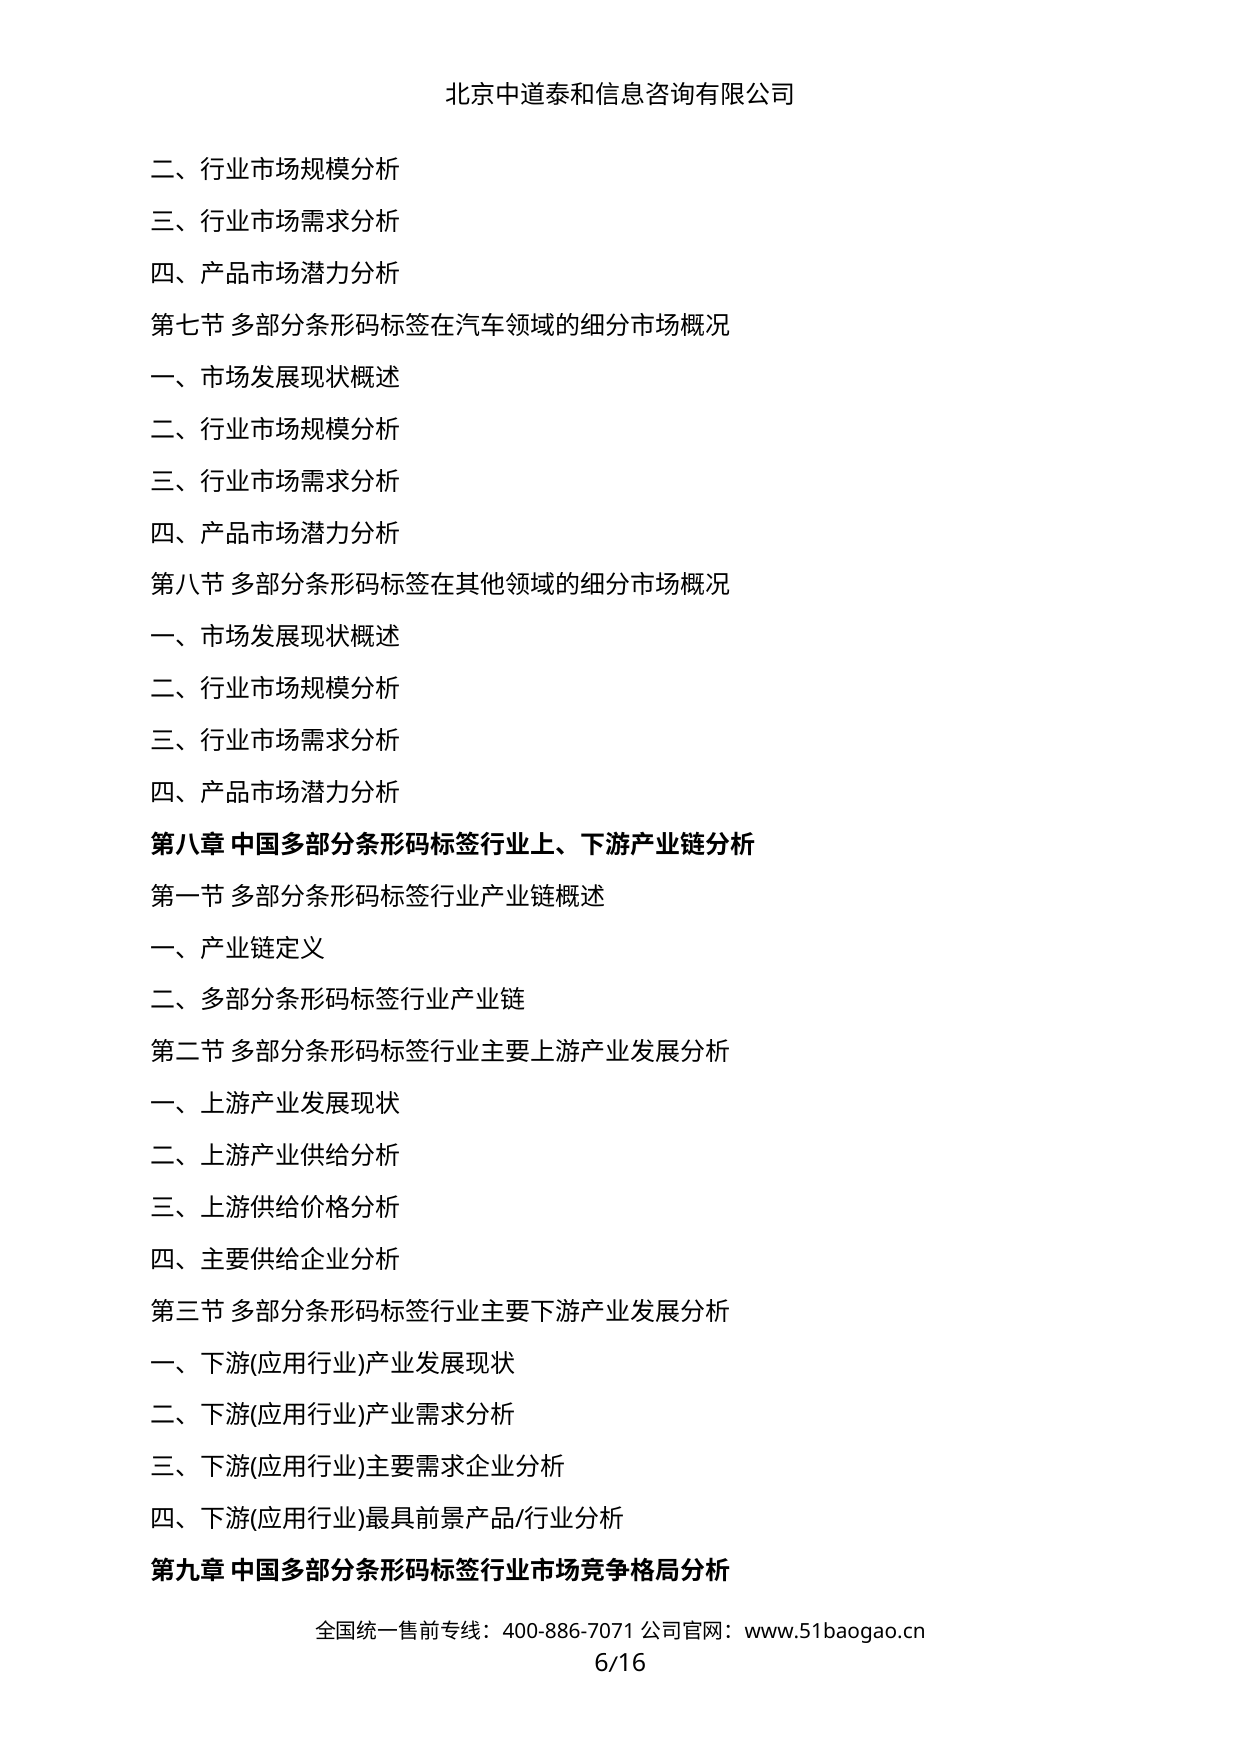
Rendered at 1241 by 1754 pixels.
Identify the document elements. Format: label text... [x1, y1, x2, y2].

text 二、下游(应用行业)产业需求分析 [150, 1395, 1090, 1431]
text 第九章 中国多部分条形码标签行业市场竞争格局分析 [150, 1551, 1090, 1587]
text 四、主要供给企业分析 [150, 1239, 1090, 1276]
text 二、多部分条形码标签行业产业链 [150, 980, 1090, 1016]
text 二、行业市场规模分析 [150, 150, 1090, 186]
text 一、市场发展现状概述 [150, 617, 1090, 653]
text 二、行业市场规模分析 [150, 669, 1090, 705]
text 第一节 多部分条形码标签行业产业链概述 [150, 876, 1090, 912]
text 第二节 多部分条形码标签行业主要上游产业发展分析 [150, 1032, 1090, 1068]
text 三、上游供给价格分析 [150, 1187, 1090, 1224]
text 第三节 多部分条形码标签行业主要下游产业发展分析 [150, 1291, 1090, 1327]
text 一、产业链定义 [150, 928, 1090, 964]
text 第八节 多部分条形码标签在其他领域的细分市场概况 [150, 565, 1090, 601]
text 第七节 多部分条形码标签在汽车领域的细分市场概况 [150, 306, 1090, 342]
text 一、下游(应用行业)产业发展现状 [150, 1343, 1090, 1379]
text 二、上游产业供给分析 [150, 1136, 1090, 1172]
text 一、市场发展现状概述 [150, 357, 1090, 394]
text 三、行业市场需求分析 [150, 461, 1090, 497]
text 三、下游(应用行业)主要需求企业分析 [150, 1447, 1090, 1483]
text 四、产品市场潜力分析 [150, 772, 1090, 809]
text 四、下游(应用行业)最具前景产品/行业分析 [150, 1499, 1090, 1535]
text 第八章 中国多部分条形码标签行业上、下游产业链分析 [150, 824, 1090, 861]
text 四、产品市场潜力分析 [150, 513, 1090, 549]
text 四、产品市场潜力分析 [150, 254, 1090, 290]
text 二、行业市场规模分析 [150, 409, 1090, 446]
text 一、上游产业发展现状 [150, 1084, 1090, 1120]
text 三、行业市场需求分析 [150, 202, 1090, 238]
text 三、行业市场需求分析 [150, 721, 1090, 757]
